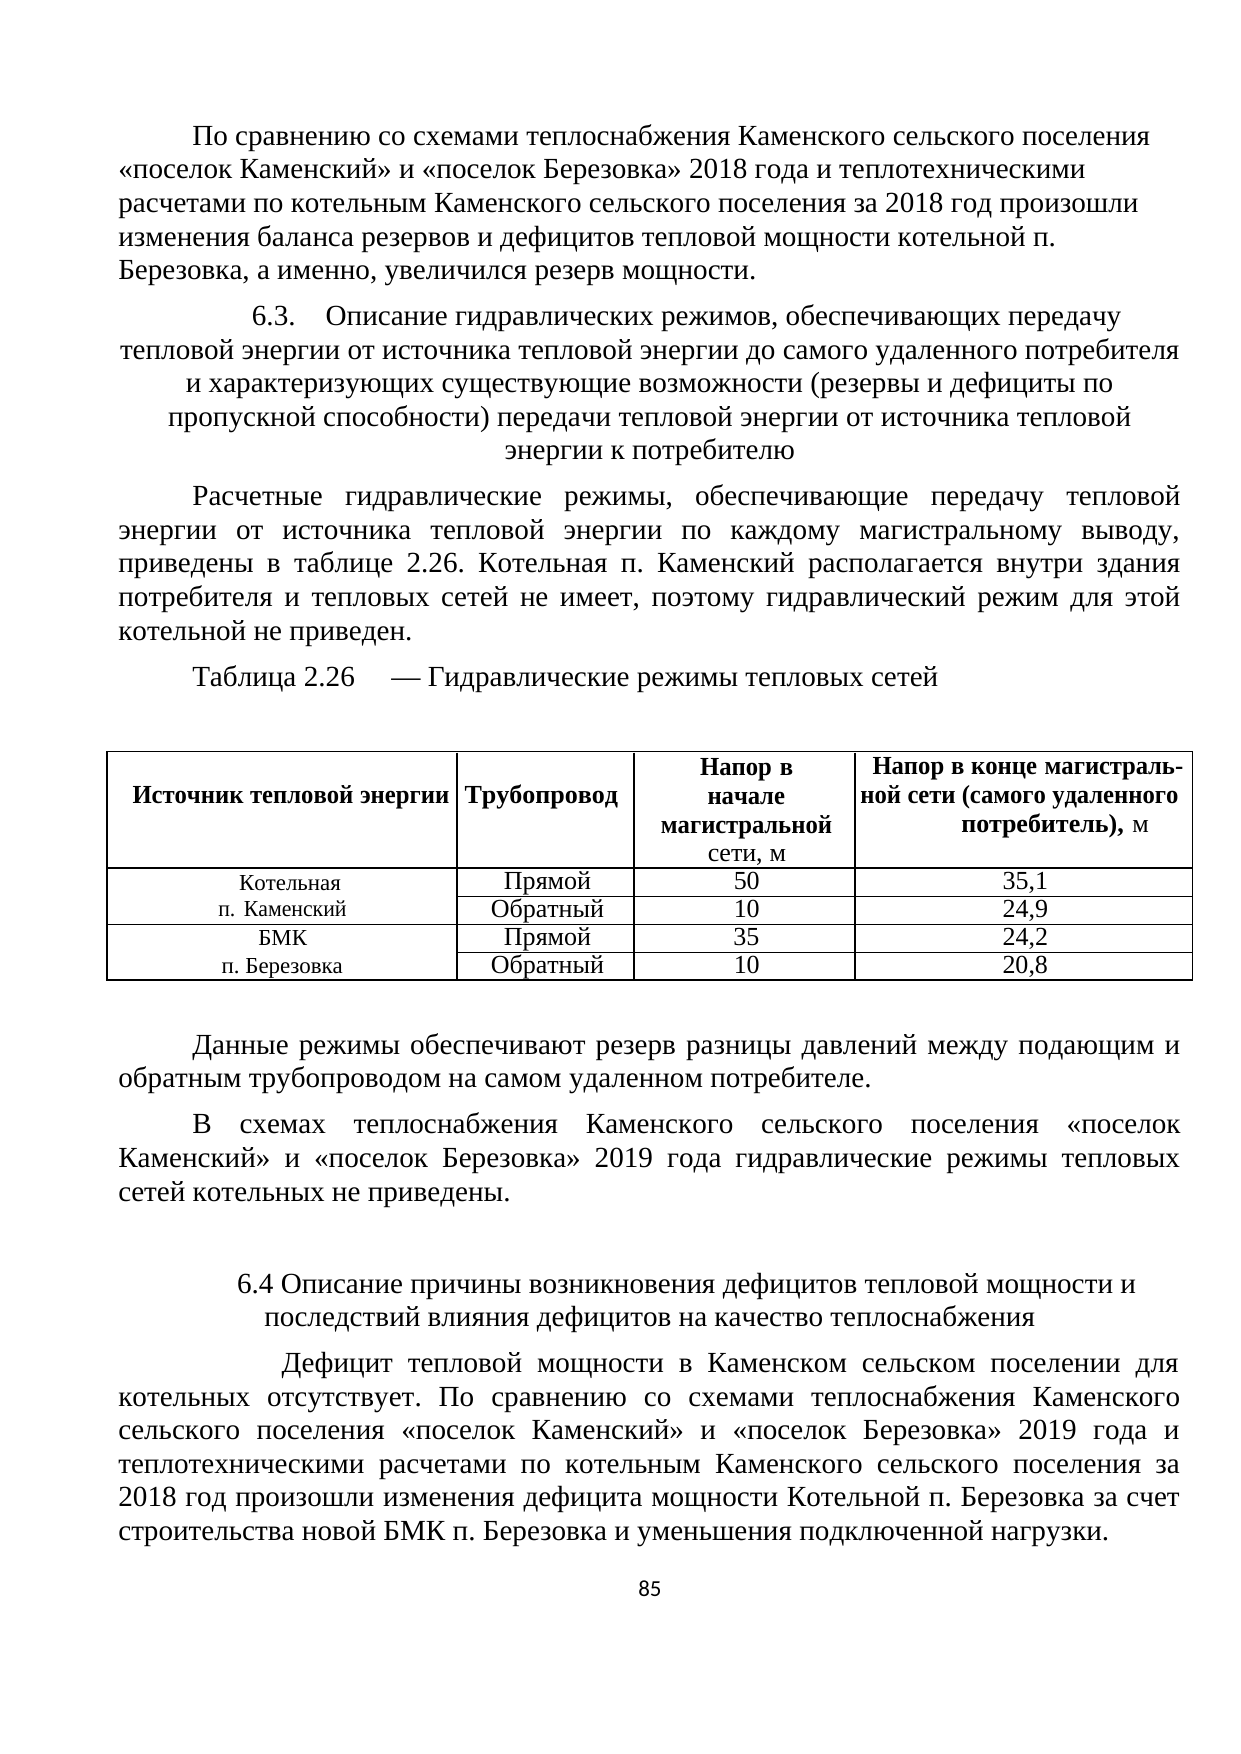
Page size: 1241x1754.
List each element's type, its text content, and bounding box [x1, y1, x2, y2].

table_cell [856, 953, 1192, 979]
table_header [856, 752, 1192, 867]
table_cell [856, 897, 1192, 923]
text 6.4 Описание причины возникновения дефицитов тепловой мощности и последствий влияния дефицитов на качество теплоснабжения [118, 1266, 1181, 1333]
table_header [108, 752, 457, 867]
text По сравнению со схемами теплоснабжения Каменского сельского поселения «поселок Каменский» и «поселок Березовка» 2018 года и теплотехническими расчетами по котельным Каменского сельского поселения за 2018 год произошли изменения баланса резервов и дефицитов тепловой мощности котельной п. Березовка, а именно, увеличился резерв мощности. [118, 118, 1181, 286]
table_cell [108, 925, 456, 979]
text Расчетные гидравлические режимы, обеспечивающие передачу тепловой энергии от источника тепловой энергии по каждому магистральному выводу, приведены в таблице 2.26. Котельная п. Каменский располагается внутри здания потребителя и тепловых сетей не имеет, поэтому гидравлический режим для этой котельной не приведен. [118, 478, 1181, 646]
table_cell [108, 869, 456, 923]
text В схемах теплоснабжения Каменского сельского поселения «поселок Каменский» и «поселок Березовка» 2019 года гидравлические режимы тепловых сетей котельных не приведены. [118, 1107, 1181, 1207]
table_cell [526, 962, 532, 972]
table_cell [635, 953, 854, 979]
text Дефицит тепловой мощности в Каменском сельском поселении для котельных отсутствует. По сравнению со схемами теплоснабжения Каменского сельского поселения «поселок Каменский» и «поселок Березовка» 2019 года и теплотехническими расчетами по котельным Каменского сельского поселения за 2018 год произошли изменения дефицита мощности Котельной п. Березовка за счет строительства новой БМК п. Березовка и уменьшения подключенной нагрузки. [118, 1345, 1181, 1547]
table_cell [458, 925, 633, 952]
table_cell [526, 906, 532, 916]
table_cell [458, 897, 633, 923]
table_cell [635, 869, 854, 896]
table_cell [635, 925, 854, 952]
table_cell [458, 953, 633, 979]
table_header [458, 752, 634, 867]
text 6.3. Описание гидравлических режимов, обеспечивающих передачу тепловой энергии от источника тепловой энергии до самого удаленного потребителя и характеризующих существующие возможности (резервы и дефициты по пропускной способности) передачи тепловой энергии от источника тепловой энергии к потребителю [118, 298, 1181, 466]
text Данные режимы обеспечивают резерв разницы давлений между подающим и обратным трубопроводом на самом удаленном потребителе. [118, 1027, 1181, 1094]
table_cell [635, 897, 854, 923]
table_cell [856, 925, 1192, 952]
text Таблица 2.26 — Гидравлические режимы тепловых сетей [118, 659, 1181, 692]
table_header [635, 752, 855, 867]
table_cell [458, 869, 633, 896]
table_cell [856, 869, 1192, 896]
